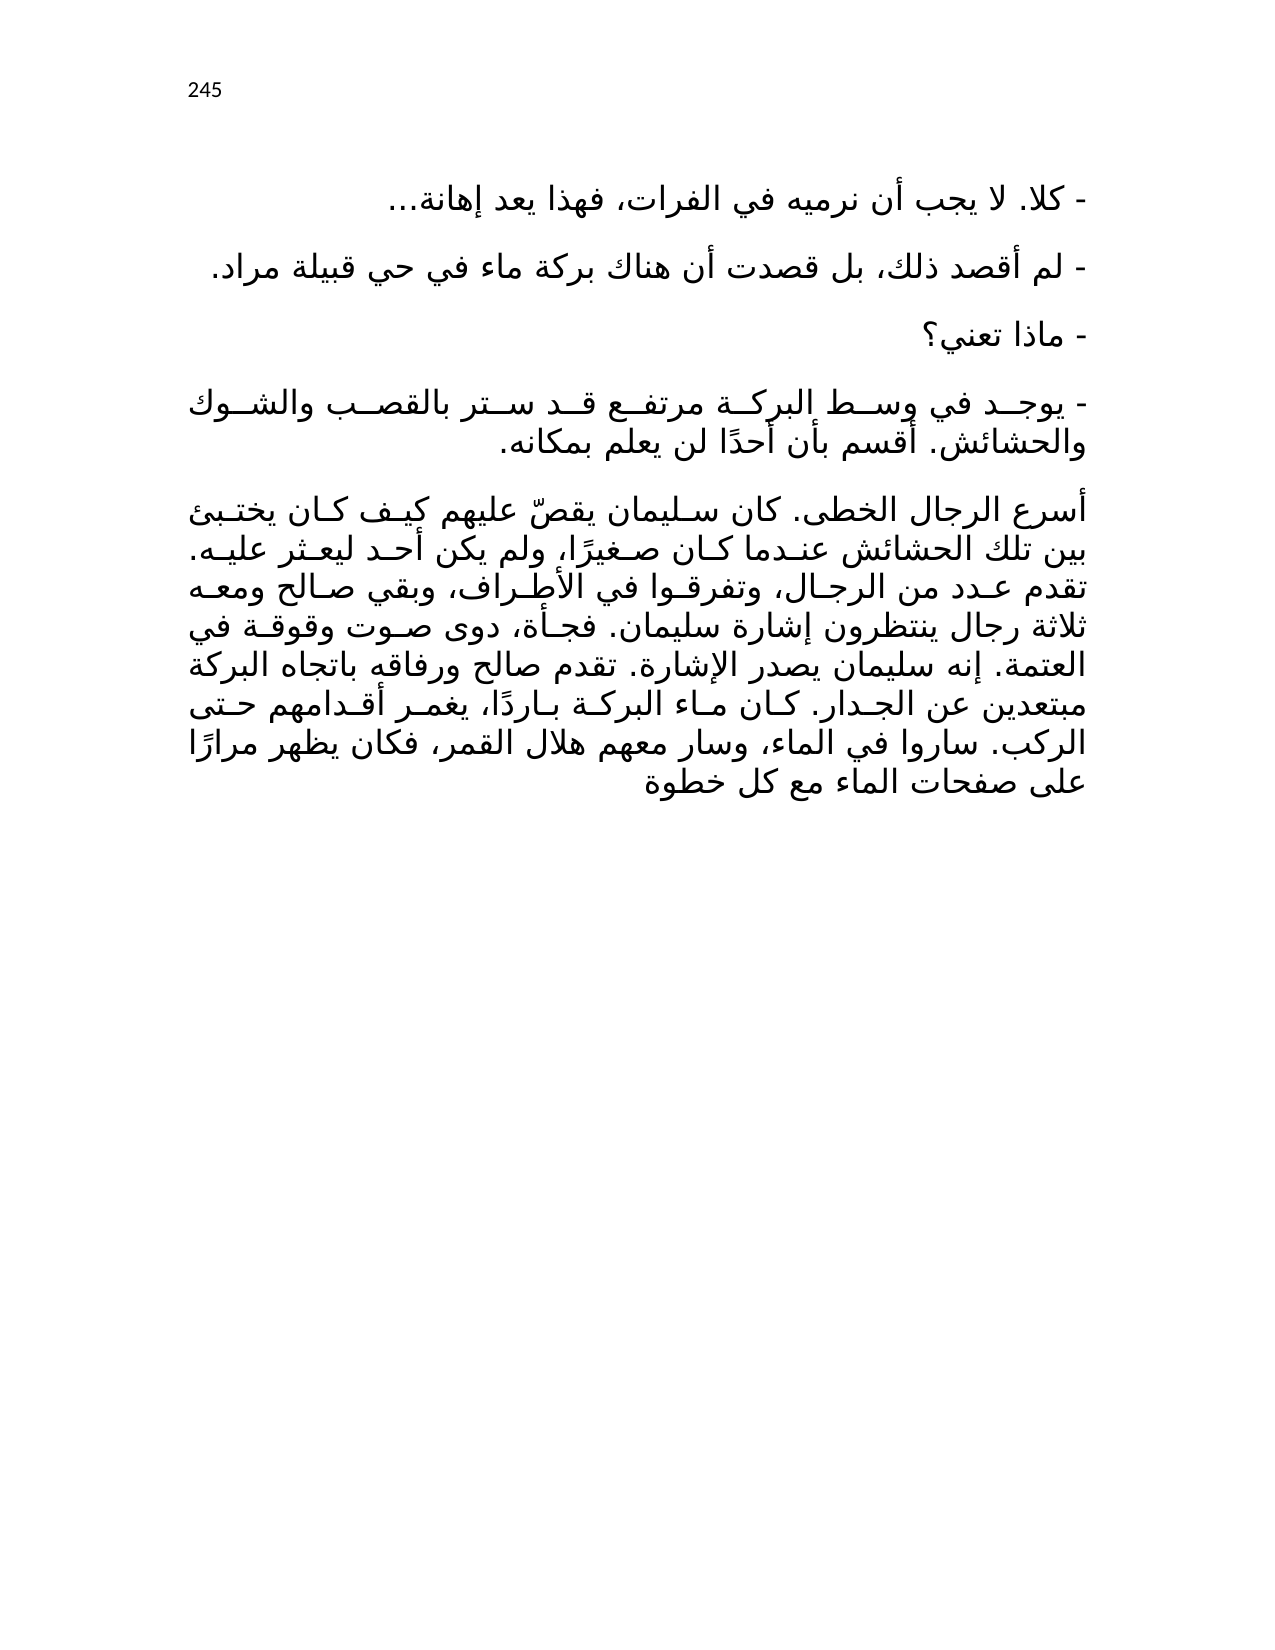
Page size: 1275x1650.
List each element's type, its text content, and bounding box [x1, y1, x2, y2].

text - يوجد في وسط البركة مرتفع قد ستر بالقصب والشوك والحشائش. أقسم بأن أحدًا لن يعلم بمكانه. [187, 383, 1087, 461]
text - كلا. لا يجب أن نرميه في الفرات، فهذا يعد إهانة... [187, 179, 1087, 218]
text أسرع الرجال الخطى. كان سليمان يقصّ عليهم كيف كان يختبئ بين تلك الحشائش عندما كان صغيرًا، ولم يكن أحد ليعثر عليه. تقدم عدد من الرجال، وتفرقوا في الأطراف، وبقي صالح ومعه ثلاثة رجال ينتظرون إشارة سليمان. فجأة، دوى صوت وقوقة في العتمة. إنه سليمان يصدر الإشارة. تقدم صالح ورفاقه باتجاه البركة مبتعدين عن الجدار. كان ماء البركة باردًا، يغمر أقدامهم حتى الركب. ساروا في الماء، وسار معهم هلال القمر، فكان يظهر مرارًا على صفحات الماء مع كل خطوة [187, 490, 1087, 801]
text - ماذا تعني؟ [187, 315, 1087, 354]
text - لم أقصد ذلك، بل قصدت أن هناك بركة ماء في حي قبيلة مراد. [187, 247, 1087, 286]
